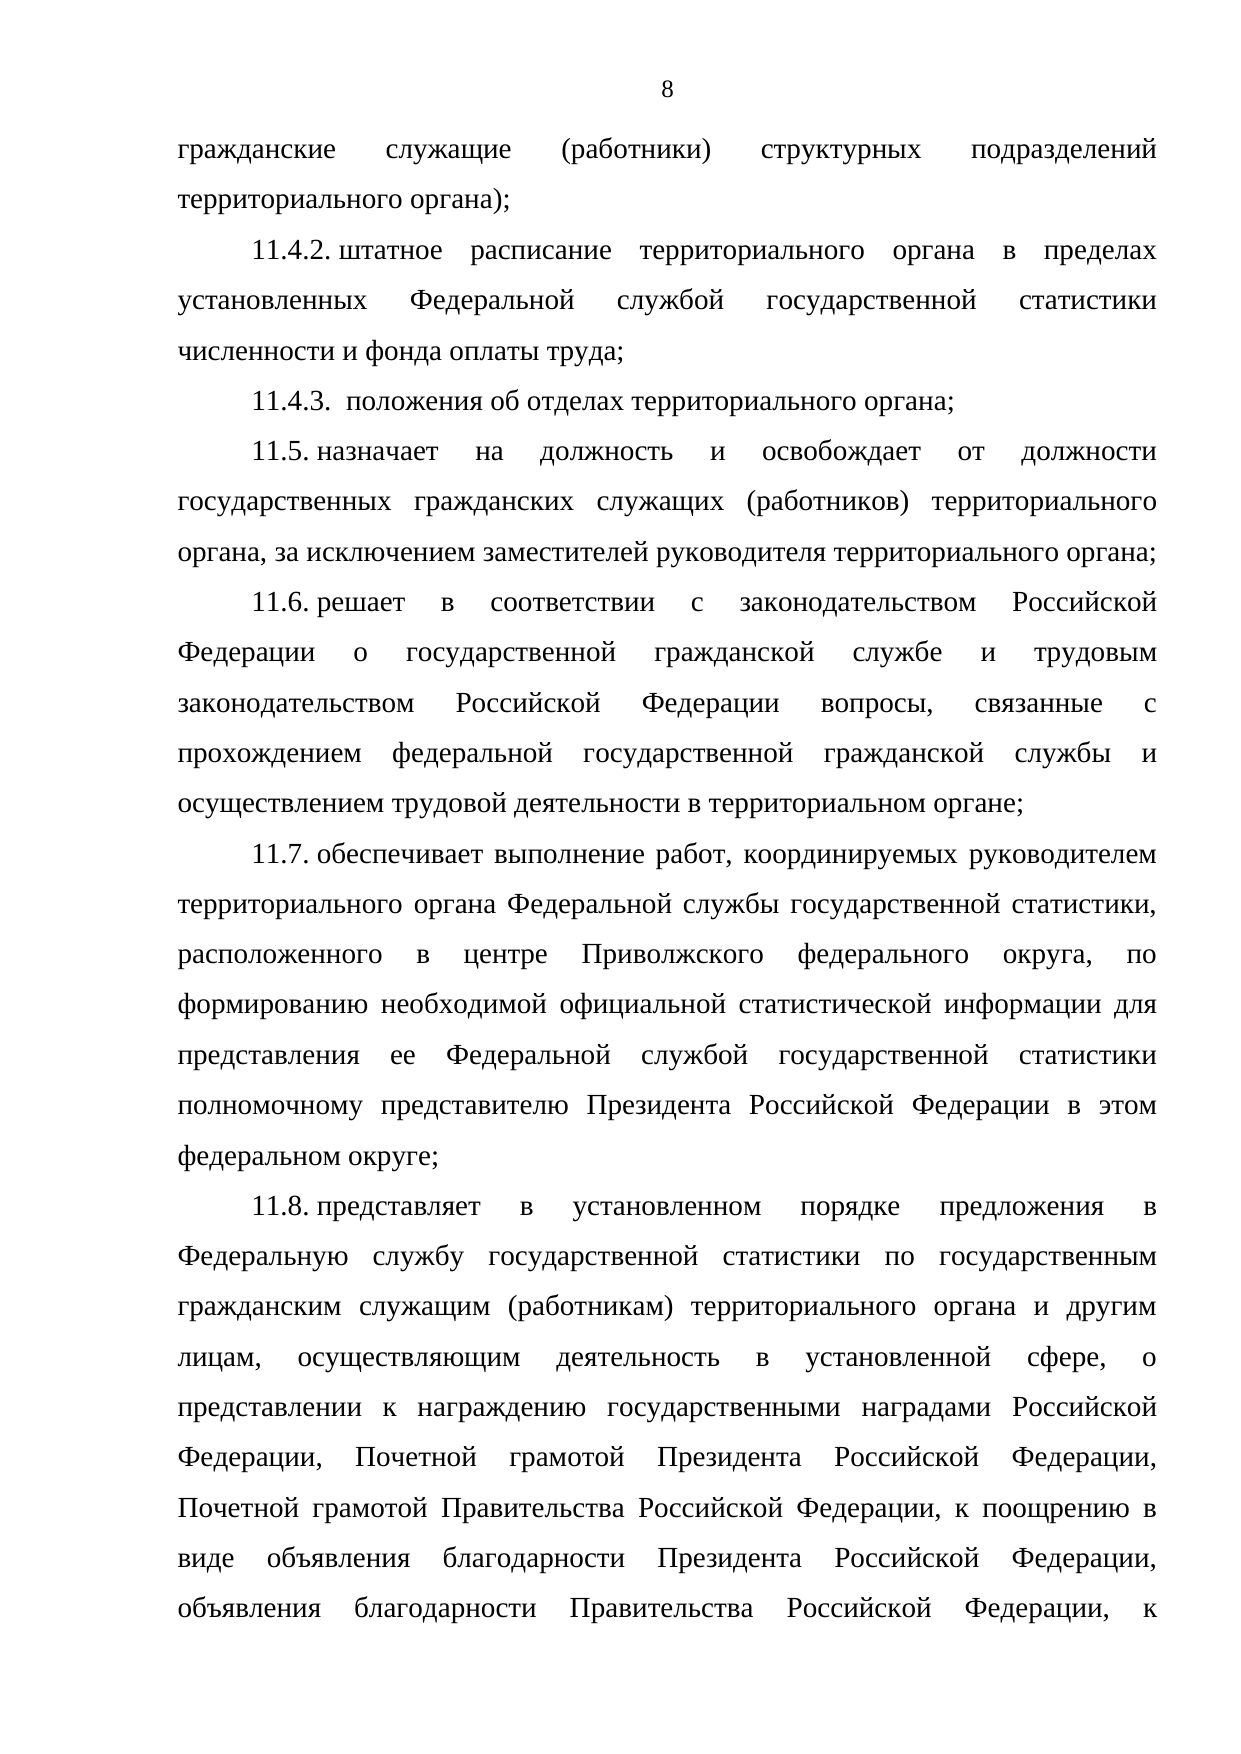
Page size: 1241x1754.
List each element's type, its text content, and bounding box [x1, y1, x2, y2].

text 11.4.3. положения об отделах территориального органа; [177, 383, 1157, 416]
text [177, 1188, 1157, 1624]
text 11.6. решает в соответствии с законодательством Российской Федерации о государственной гражданской службе и трудовым законодательством Российской Федерации вопросы, связанные с прохождением федеральной государственной гражданской службы и осуществлением трудовой деятельности в территориальном органе; [177, 584, 1157, 819]
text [177, 131, 1157, 215]
text 11.7. обеспечивает выполнение работ, координируемых руководителем территориального органа Федеральной службы государственной статистики, расположенного в центре Приволжского федерального округа, по формированию необходимой официальной статистической информации для представления ее Федеральной службой государственной статистики полномочному представителю Президента Российской Федерации в этом федеральном округе; [177, 836, 1157, 1171]
text 11.5. назначает на должность и освобождает от должности государственных гражданских служащих (работников) территориального органа, за исключением заместителей руководителя территориального органа; [177, 433, 1157, 567]
text 11.4.2. штатное расписание территориального органа в пределах установленных Федеральной службой государственной статистики численности и фонда оплаты труда; [177, 232, 1157, 366]
